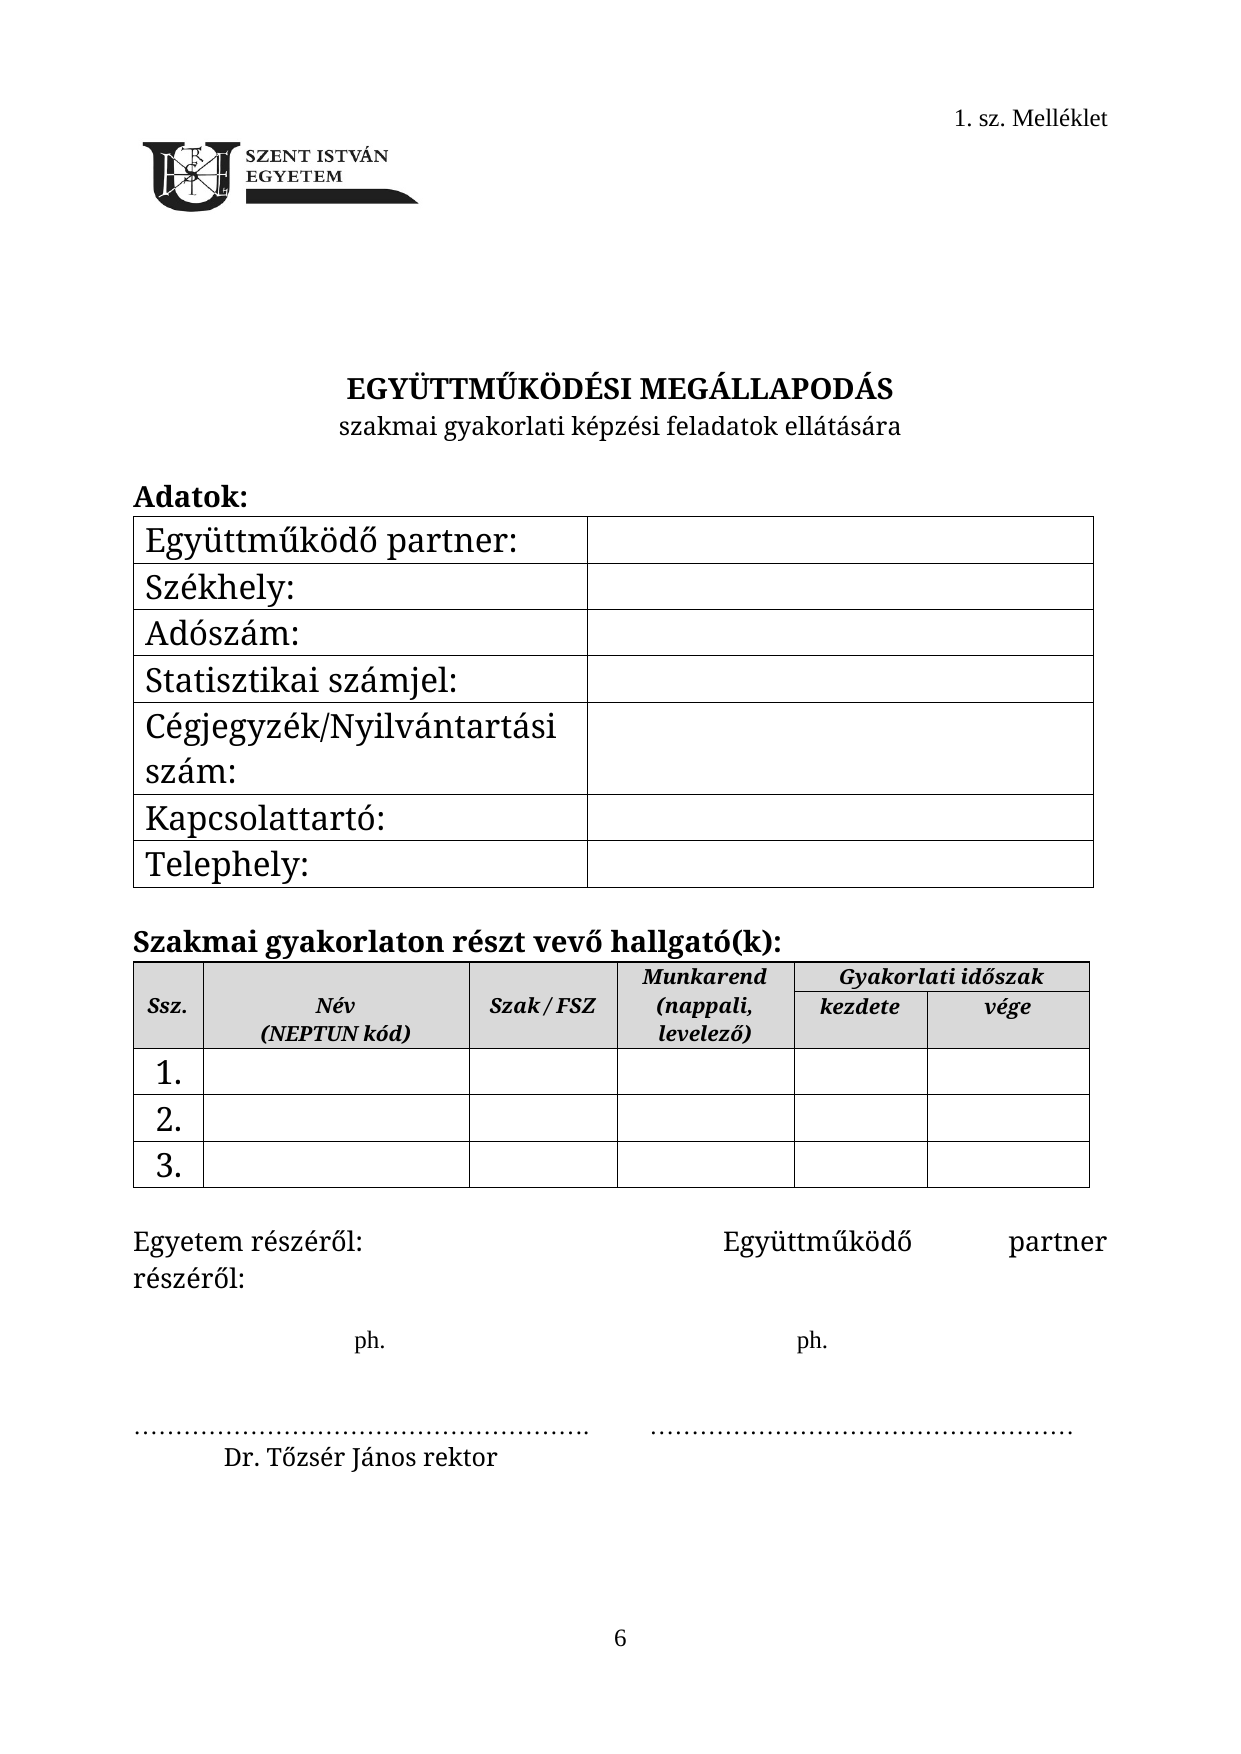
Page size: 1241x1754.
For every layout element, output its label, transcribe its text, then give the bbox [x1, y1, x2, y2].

picture [132, 132, 429, 221]
table_header Ssz. [134, 963, 203, 1048]
table_cell [618, 1142, 794, 1187]
table_cell [204, 1049, 469, 1094]
table_cell [588, 795, 1093, 840]
table_cell [470, 1095, 617, 1141]
table_cell [588, 703, 1093, 794]
table_cell 3. [134, 1142, 203, 1187]
text Egyetem részéről: Együttműködő partner részéről: [133, 1222, 1107, 1296]
table_cell [204, 1142, 469, 1187]
table_cell [588, 564, 1093, 609]
table_header Gyakorlati időszak [795, 963, 1089, 991]
table_cell Székhely: [134, 564, 587, 609]
table_cell kezdete [795, 992, 927, 1048]
table_cell Adószám: [134, 610, 587, 655]
table_cell [795, 1049, 927, 1094]
table_header Név (NEPTUN kód) [204, 963, 469, 1048]
table_cell [928, 1142, 1089, 1187]
table_cell Telephely: [134, 841, 587, 887]
table_header [588, 517, 1093, 562]
table_cell [588, 610, 1093, 655]
table_cell [795, 1095, 927, 1141]
table_cell Cégjegyzék/Nyilvántartási szám: [134, 703, 587, 794]
text ………………………………………………. …………………………………………… [133, 1411, 1107, 1440]
table_cell Statisztikai számjel: [134, 656, 587, 702]
text 1. sz. Melléklet [133, 103, 1107, 132]
table_header Munkarend (nappali, levelező) [618, 963, 794, 1048]
table_cell [795, 1142, 927, 1187]
table_cell [470, 1049, 617, 1094]
table_cell [204, 1095, 469, 1141]
table_cell 1. [134, 1049, 203, 1094]
table_cell 2. [134, 1095, 203, 1141]
table_cell [470, 1142, 617, 1187]
table_header Együttműködő partner: [134, 517, 587, 562]
table_cell [928, 1049, 1089, 1094]
text Adatok: [133, 476, 1107, 516]
table_cell [618, 1095, 794, 1141]
table_cell [588, 841, 1093, 887]
table_cell [618, 1049, 794, 1094]
text EGYÜTTMŰKÖDÉSI MEGÁLLAPODÁS [133, 368, 1107, 408]
text ph. ph. [280, 1325, 1107, 1353]
table_cell [928, 1095, 1089, 1141]
text szakmai gyakorlati képzési feladatok ellátására [133, 408, 1107, 442]
table_cell Kapcsolattartó: [134, 795, 587, 840]
table_cell vége [928, 992, 1089, 1048]
table_header Szak / FSZ [470, 963, 617, 1048]
text Szakmai gyakorlaton részt vevő hallgató(k): [133, 922, 1107, 961]
table_cell [588, 656, 1093, 702]
text Dr. Tőzsér János rektor [133, 1440, 1107, 1474]
